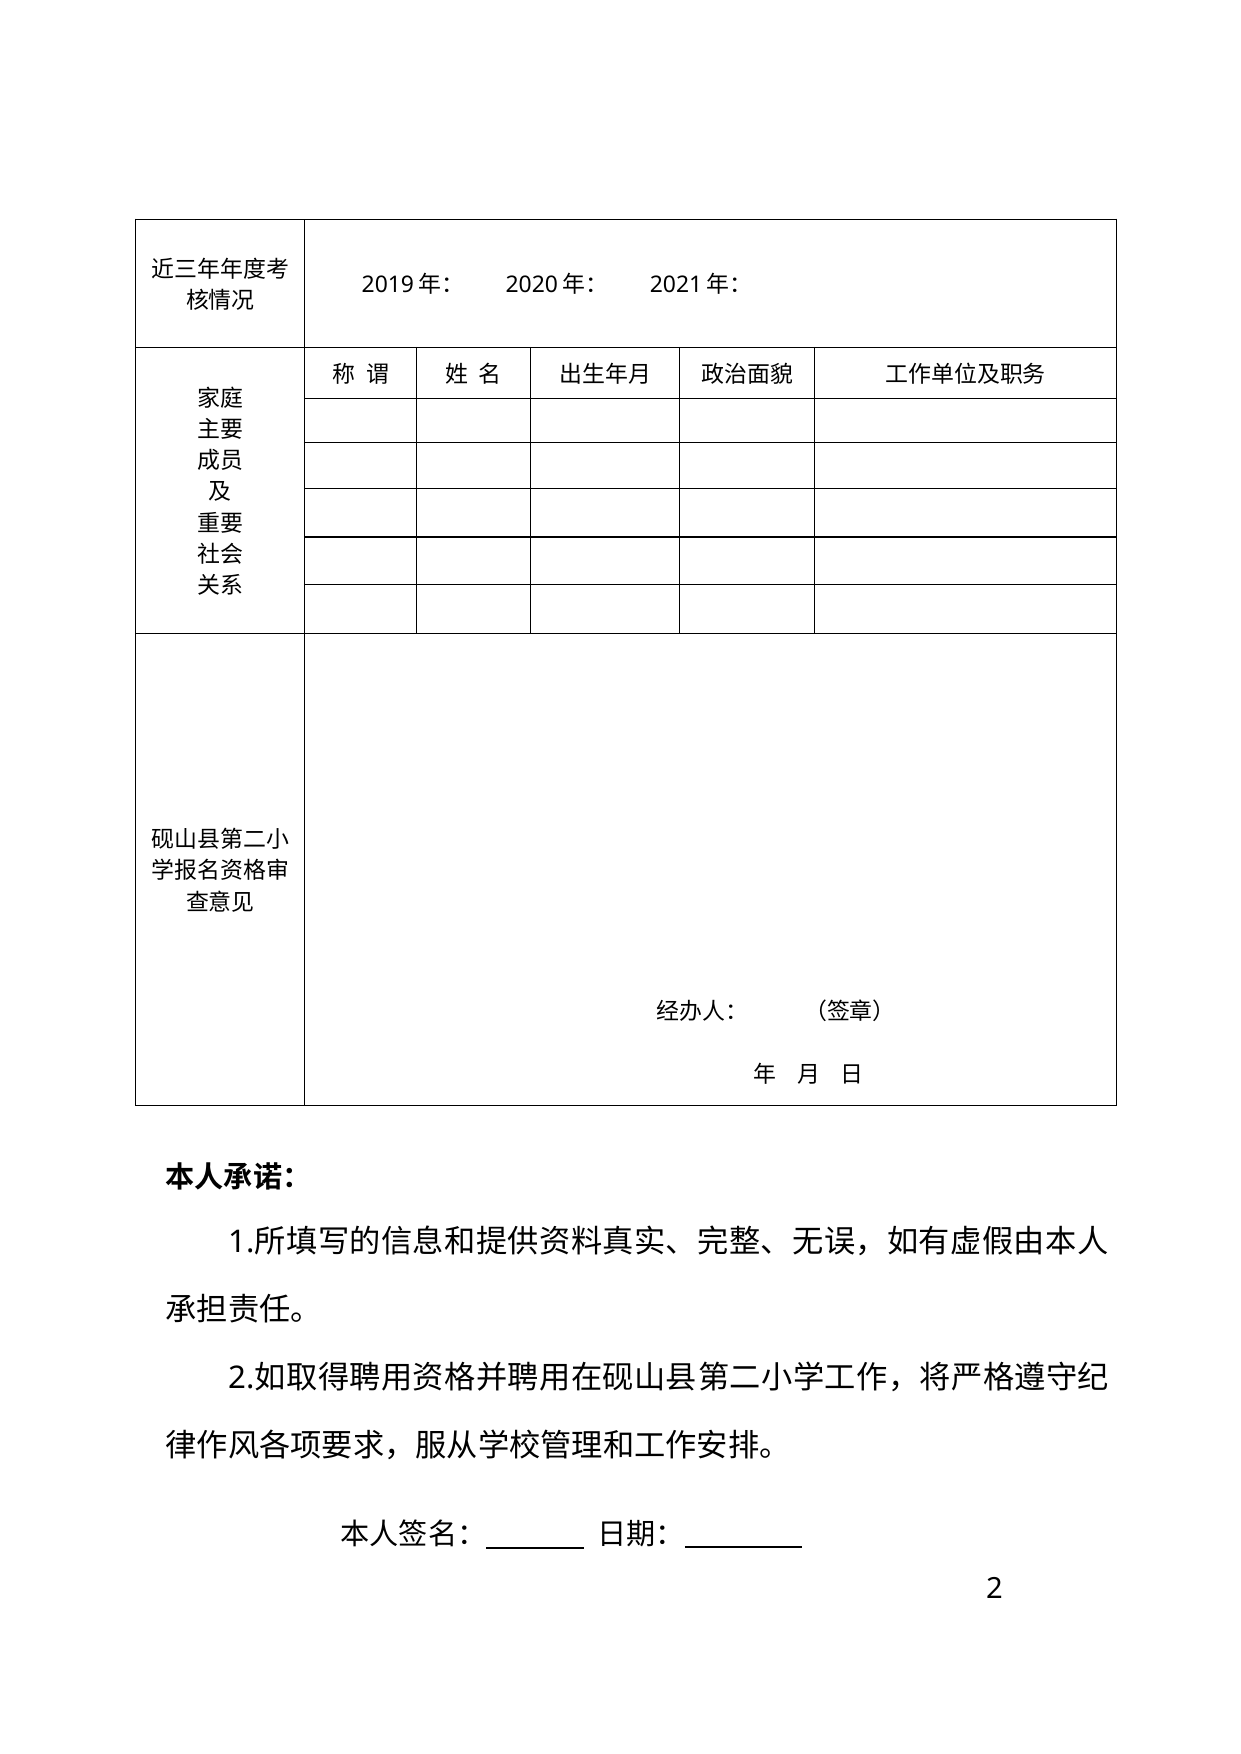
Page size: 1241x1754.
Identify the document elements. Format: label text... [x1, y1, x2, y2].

table_cell [531, 538, 679, 583]
text 2.如取得聘用资格并聘用在砚山县第二小学工作，将严格遵守纪律作风各项要求，服从学校管理和工作安排。 [165, 1352, 1109, 1466]
table_cell 经办人： （签章） 年 月 日 [305, 634, 1116, 1105]
table_cell [680, 585, 814, 633]
table_cell [305, 489, 416, 536]
table_cell [305, 443, 416, 488]
table_cell 砚山县第二小学报名资格审查意见 [136, 634, 304, 1105]
table_cell 姓 名 [417, 348, 530, 398]
table_cell 政治面貌 [680, 348, 814, 398]
table_cell [815, 585, 1116, 633]
table_cell [305, 538, 416, 583]
table_cell [815, 489, 1116, 536]
table_cell [305, 399, 416, 442]
table_cell [417, 443, 530, 488]
table_cell [531, 443, 679, 488]
table_cell [417, 585, 530, 633]
table_cell 出生年月 [531, 348, 679, 398]
table_cell 家庭 主要 成员 及 重要 社会 关系 [136, 348, 304, 633]
table_cell [417, 489, 530, 536]
table_cell [305, 585, 416, 633]
table_cell 近三年年度考核情况 [136, 220, 304, 347]
table_cell [417, 399, 530, 442]
text 本人签名： 日期： [165, 1519, 1087, 1551]
table_cell 2019年： 2020年： 2021年： [305, 220, 1116, 347]
table_cell [680, 443, 814, 488]
table_cell [815, 443, 1116, 488]
table_cell [680, 489, 814, 536]
table_cell 工作单位及职务 [815, 348, 1116, 398]
table_cell [531, 489, 679, 536]
table_cell [531, 585, 679, 633]
table_cell [815, 399, 1116, 442]
table_cell [531, 399, 679, 442]
text 1.所填写的信息和提供资料真实、完整、无误，如有虚假由本人承担责任。 [165, 1217, 1109, 1330]
table_cell [680, 399, 814, 442]
table_cell [417, 538, 530, 583]
text 本人承诺： [165, 1153, 1109, 1195]
table_cell 称 谓 [305, 348, 416, 398]
table_cell [680, 538, 814, 583]
table_cell [815, 538, 1116, 583]
